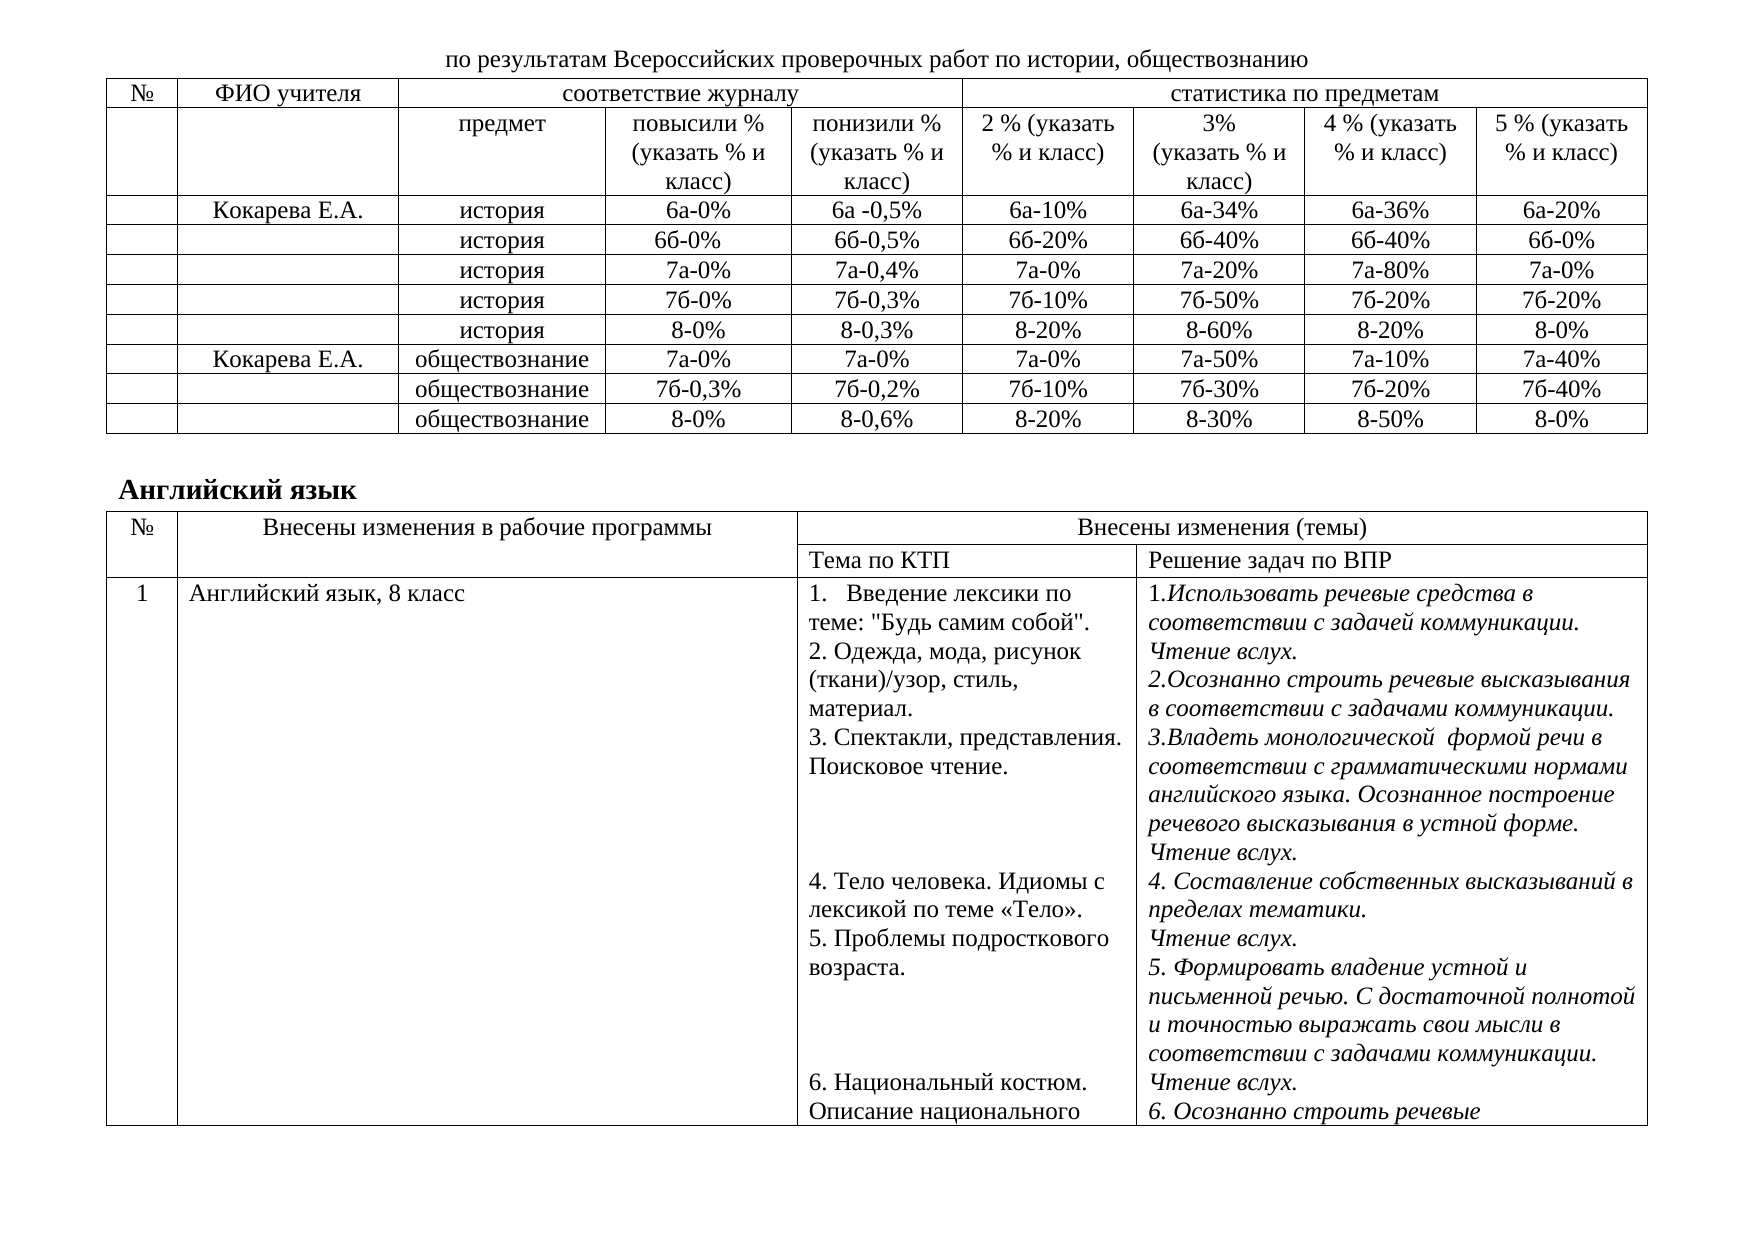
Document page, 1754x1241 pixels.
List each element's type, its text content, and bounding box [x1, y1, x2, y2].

table_cell [178, 225, 398, 254]
table_cell 8-30% [1134, 404, 1304, 433]
table_cell 7а-80% [1305, 255, 1476, 284]
table_cell предмет [399, 108, 605, 194]
table_cell 6а -0,5% [792, 196, 962, 224]
table_cell [107, 315, 177, 343]
table_cell 2 % (указать % и класс) [963, 108, 1133, 194]
table_cell 7б-0,3% [606, 374, 791, 403]
table_cell обществознание [399, 345, 605, 373]
table_cell 7а-0% [963, 255, 1133, 284]
table_cell история [399, 285, 605, 314]
table_header ФИО учителя [178, 79, 398, 107]
table_cell обществознание [399, 404, 605, 433]
table_cell [107, 404, 177, 433]
table_cell [178, 315, 398, 343]
table_cell 8-20% [963, 404, 1133, 433]
table_cell 8-0% [1477, 315, 1647, 343]
table_cell 6б-0,5% [792, 225, 962, 254]
table_cell история [399, 196, 605, 224]
table_cell 7б-0,3% [792, 285, 962, 314]
table_cell 6а-36% [1305, 196, 1476, 224]
table_cell 8-0% [606, 404, 791, 433]
table_cell 7а-0% [963, 345, 1133, 373]
table_cell 7а-10% [1305, 345, 1476, 373]
table_cell 6а-34% [1134, 196, 1304, 224]
table_cell 7б-20% [1305, 285, 1476, 314]
table_cell [107, 285, 177, 314]
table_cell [1137, 578, 1647, 1124]
table_cell 8-60% [1134, 315, 1304, 343]
table_cell 8-0,3% [792, 315, 962, 343]
table_cell 6б-20% [963, 225, 1133, 254]
table_cell 7б-30% [1134, 374, 1304, 403]
table_cell [178, 285, 398, 314]
table_cell [107, 345, 177, 373]
table_cell 7б-50% [1134, 285, 1304, 314]
table_cell 7б-0,2% [792, 374, 962, 403]
table_cell 6б-0% [1477, 225, 1647, 254]
table_cell обществознание [399, 374, 605, 403]
table_cell история [399, 225, 605, 254]
table_cell 5 % (указать % и класс) [1477, 108, 1647, 194]
table_cell 8-0,6% [792, 404, 962, 433]
table_cell [107, 374, 177, 403]
table_cell 6б-0% [606, 225, 791, 254]
table_cell Кокарева Е.А. [178, 345, 398, 373]
table_cell 8-50% [1305, 404, 1476, 433]
table_cell 7б-20% [1477, 285, 1647, 314]
table_cell 7б-10% [963, 374, 1133, 403]
table_cell [178, 108, 398, 194]
table_cell 7а-40% [1477, 345, 1647, 373]
text по результатам Всероссийских проверочных работ по истории, обществознанию [118, 44, 1636, 73]
table_cell история [399, 255, 605, 284]
table_cell 7а-0% [792, 345, 962, 373]
table_cell 7а-50% [1134, 345, 1304, 373]
table_header № [107, 512, 177, 577]
table_cell 7б-20% [1305, 374, 1476, 403]
table_cell 7а-20% [1134, 255, 1304, 284]
text Английский язык [118, 472, 1636, 506]
table_cell 7б-0% [606, 285, 791, 314]
table_cell история [399, 315, 605, 343]
table_cell повысили % (указать % и класс) [606, 108, 791, 194]
table_cell 4 % (указать % и класс) [1305, 108, 1476, 194]
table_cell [178, 578, 797, 1124]
table_header соответствие журналу [399, 79, 962, 107]
table_cell [178, 404, 398, 433]
table_header Внесены изменения в рабочие программы [178, 512, 797, 577]
table_cell 7а-0% [606, 345, 791, 373]
table_cell 8-20% [1305, 315, 1476, 343]
table_cell 6а-10% [963, 196, 1133, 224]
table_cell 8-0% [1477, 404, 1647, 433]
table_cell 7а-0% [1477, 255, 1647, 284]
table_cell 7б-10% [963, 285, 1133, 314]
table_cell [178, 255, 398, 284]
table_cell 8-20% [963, 315, 1133, 343]
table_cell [798, 578, 1136, 1124]
table_header Внесены изменения (темы) [798, 512, 1647, 544]
table_cell 6б-40% [1134, 225, 1304, 254]
table_cell [107, 255, 177, 284]
table_cell [178, 374, 398, 403]
table_cell [107, 225, 177, 254]
table_cell 8-0% [606, 315, 791, 343]
table_header статистика по предметам [963, 79, 1647, 107]
table_cell 6а-20% [1477, 196, 1647, 224]
table_cell [107, 108, 177, 194]
table_cell 3% (указать % и класс) [1134, 108, 1304, 194]
table_cell 7а-0,4% [792, 255, 962, 284]
table_cell 6а-0% [606, 196, 791, 224]
table_cell 6б-40% [1305, 225, 1476, 254]
table_cell Решение задач по ВПР [1137, 545, 1647, 577]
table_cell Тема по КТП [798, 545, 1136, 577]
table_cell 1 [107, 578, 177, 1124]
table_header № [107, 79, 177, 107]
table_cell 7б-40% [1477, 374, 1647, 403]
table_cell [107, 196, 177, 224]
table_cell Кокарева Е.А. [178, 196, 398, 224]
table_cell понизили % (указать % и класс) [792, 108, 962, 194]
table_cell 7а-0% [606, 255, 791, 284]
